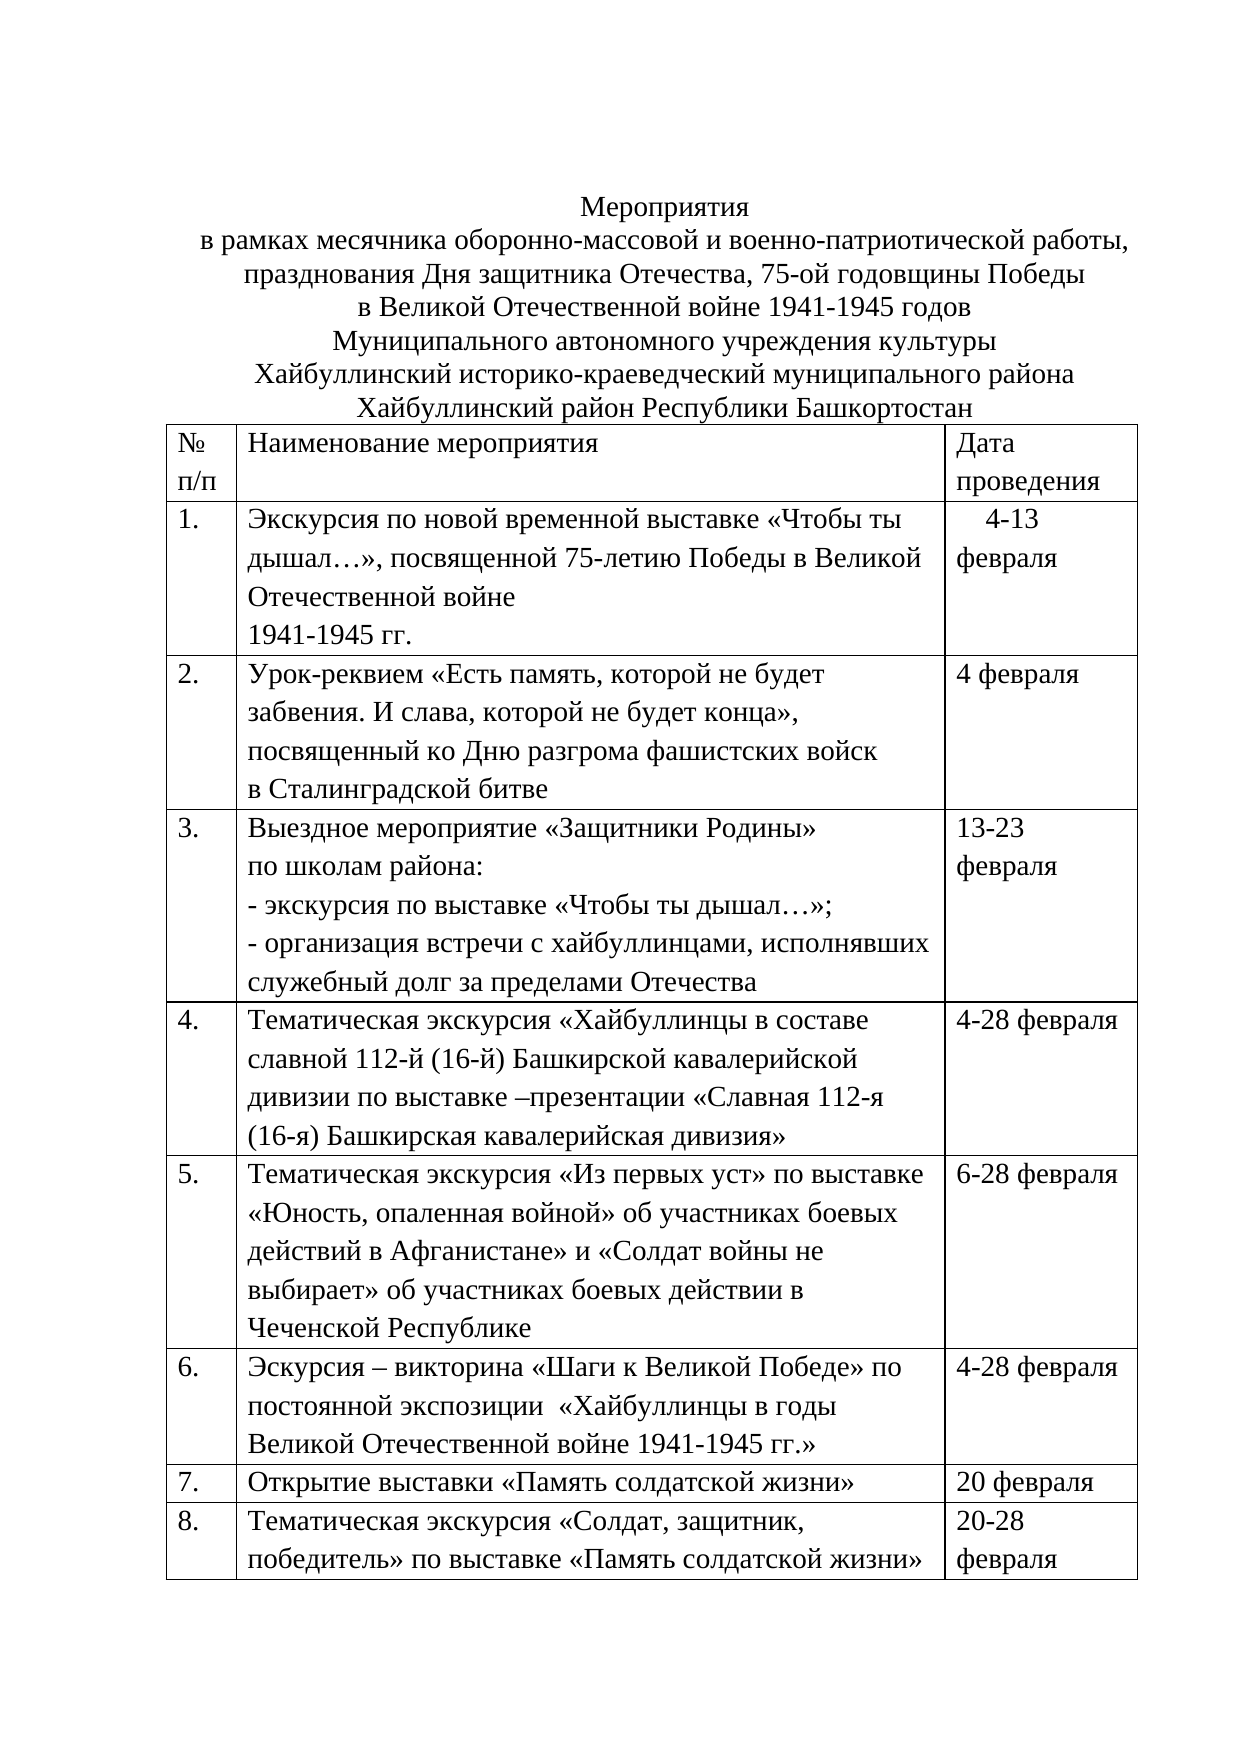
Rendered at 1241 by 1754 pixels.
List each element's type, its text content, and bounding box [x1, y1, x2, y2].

table_header № п/п [167, 425, 236, 501]
table_cell 8. [167, 1503, 236, 1579]
table_header Дата проведения [946, 425, 1137, 501]
table_cell Тематическая экскурсия «Хайбуллинцы в составе славной 112-й (16-й) Башкирской кавалерийской дивизии по выставке –презентации «Славная 112-я (16-я) Башкирская кавалерийская дивизия» [237, 1003, 944, 1155]
table_cell 4 февраля [946, 656, 1137, 809]
table_cell 4. [167, 1003, 236, 1155]
table_cell 6-28 февраля [946, 1156, 1137, 1348]
table_cell Экскурсия по новой временной выставке «Чтобы ты дышал…», посвященной 75-летию Победы в Великой Отечественной войне 1941-1945 гг. [237, 502, 944, 655]
table_header Наименование мероприятия [237, 425, 944, 501]
table_cell 6. [167, 1349, 236, 1463]
table_cell 7. [167, 1465, 236, 1502]
text Муниципального автономного учреждения культуры [177, 323, 1152, 357]
table_cell 3. [167, 810, 236, 1001]
table_cell 4-13 февраля [946, 502, 1137, 655]
table_cell 4-28 февраля [946, 1349, 1137, 1463]
table_cell Тематическая экскурсия «Из первых уст» по выставке «Юность, опаленная войной» об участниках боевых действий в Афганистане» и «Солдат войны не выбирает» об участниках боевых действии в Чеченской Республике [237, 1156, 944, 1348]
table_cell 5. [167, 1156, 236, 1348]
table_cell 4-28 февраля [946, 1003, 1137, 1155]
table_cell Выездное мероприятие «Защитники Родины» по школам района: - экскурсия по выставке «Чтобы ты дышал…»; - организация встречи с хайбуллинцами, исполнявших служебный долг за пределами Отечества [237, 810, 944, 1001]
table_cell Урок-реквием «Есть память, которой не будет забвения. И слава, которой не будет конца», посвященный ко Дню разгрома фашистских войск в Сталинградской битве [237, 656, 944, 809]
table_cell 2. [167, 656, 236, 809]
table_cell 1. [167, 502, 236, 655]
text Хайбуллинский историко-краеведческий муниципального района Хайбуллинский район Республики Башкортостан [177, 357, 1152, 424]
text Мероприятия [177, 189, 1152, 222]
table_cell 13-23 февраля [946, 810, 1137, 1001]
table_cell 20 февраля [946, 1465, 1137, 1502]
table_cell Открытие выставки «Память солдатской жизни» [237, 1465, 944, 1502]
table_cell Тематическая экскурсия «Солдат, защитник, победитель» по выставке «Память солдатской жизни» [237, 1503, 944, 1579]
table_cell Эскурсия – викторина «Шаги к Великой Победе» по постоянной экспозиции «Хайбуллинцы в годы Великой Отечественной войне 1941-1945 гг.» [237, 1349, 944, 1463]
text в рамках месячника оборонно-массовой и военно-патриотической работы, празднования Дня защитника Отечества, 75-ой годовщины Победы в Великой Отечественной войне 1941-1945 годов [177, 222, 1152, 323]
table_cell 20-28 февраля [946, 1503, 1137, 1579]
